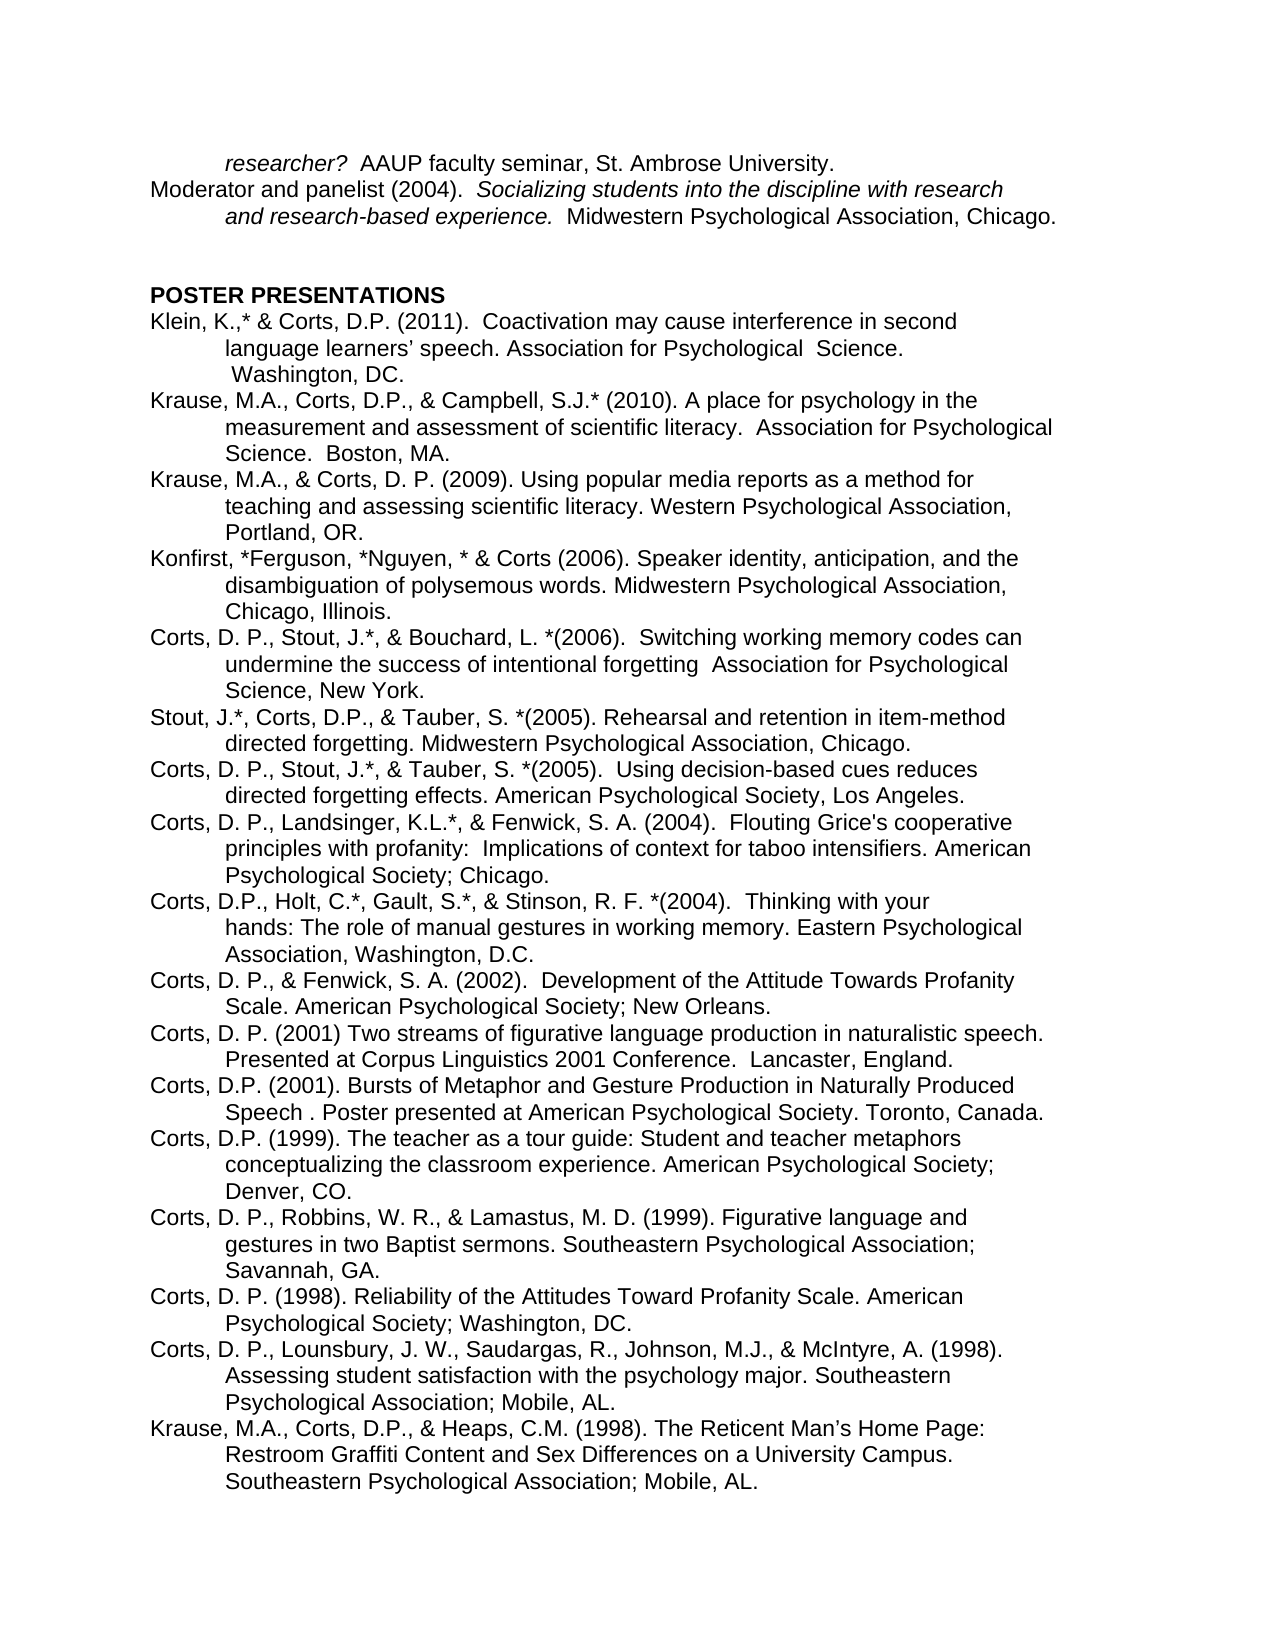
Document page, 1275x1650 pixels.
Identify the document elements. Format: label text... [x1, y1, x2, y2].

text measurement and assessment of scientific literacy. Association for Psychological [150, 413, 1125, 440]
text POSTER PRESENTATIONS [150, 282, 1125, 308]
text Corts, D.P. (2001). Bursts of Metaphor and Gesture Production in Naturally Produced [150, 1072, 1125, 1099]
text undermine the success of intentional forgetting Association for Psychological [150, 651, 1125, 677]
text directed forgetting effects. American Psychological Society, Los Angeles. [150, 782, 1125, 809]
text Corts, D. P., Stout, J.*, & Bouchard, L. *(2006). Switching working memory codes can [150, 624, 1125, 651]
text Savannah, GA. [150, 1257, 1125, 1283]
text Krause, M.A., Corts, D.P., & Heaps, C.M. (1998). The Reticent Man’s Home Page: [150, 1415, 1125, 1441]
text Psychological Association; Mobile, AL. [150, 1389, 1125, 1415]
text Corts, D. P. (2001) Two streams of figurative language production in naturalistic speech. [150, 1020, 1125, 1046]
text Corts, D. P. (1998). Reliability of the Attitudes Toward Scale. American [150, 1283, 1125, 1309]
text Presented at Corpus Linguistics 2001 Conference. Lancaster, England. [150, 1046, 1125, 1072]
text Psychological Society; Chicago. [225, 862, 1125, 888]
text hands: The role of manual gestures in working memory. Eastern Psychological [150, 914, 1125, 941]
text Scale. American Psychological Society; New Orleans. [150, 993, 1125, 1020]
text language learners’ speech. Association for Psychological Science. [150, 334, 1125, 361]
text Washington, DC. [150, 361, 1125, 387]
text Restroom Graffiti Content and Sex Differences on a University Campus. [150, 1441, 1125, 1468]
text principles with profanity: Implications of context for taboo intensifiers. American [150, 835, 1125, 862]
text and research-based experience. Midwestern Psychological Association, Chicago. [150, 203, 1125, 229]
text Corts, D. P., Lounsbury, J. W., Saudargas, R., Johnson, M.J., & McIntyre, A. (1998). [150, 1336, 1125, 1362]
text Klein, K.,* & Corts, D.P. (2011). Coactivation may cause interference in second [150, 308, 1125, 334]
text teaching and assessing scientific literacy. Western Psychological Association, [150, 493, 1125, 519]
text Science. Boston, MA. [150, 440, 1125, 466]
text conceptualizing the classroom experience. American Psychological Society; [150, 1151, 1125, 1178]
text gestures in two Baptist sermons. Southeastern Psychological Association; [150, 1231, 1125, 1257]
text Assessing student satisfaction with the psychology major. Southeastern [150, 1362, 1125, 1389]
text Corts, D. P., Landsinger, K.L.*, & Fenwick, S. A. (2004). Flouting Grice's cooperative [150, 809, 1125, 835]
text Corts, D. P., & Fenwick, S. A. (2002). Development of the Attitude Towards [150, 967, 1125, 993]
text Association, Washington, D.C. [150, 941, 1125, 967]
text Krause, M.A., Corts, D.P., & Campbell, S.J.* (2010). A place for psychology in the [150, 387, 1125, 413]
text Corts, D.P. (1999). The teacher as a tour guide: Student and teacher metaphors [150, 1125, 1125, 1151]
text Moderator and panelist (2004). Socializing students into the discipline with research [150, 176, 1125, 203]
text Speech . Poster presented at American Psychological Society. Toronto, Canada. [150, 1099, 1125, 1125]
text Corts, D. P., Stout, J.*, & Tauber, S. *(2005). Using decision-based cues reduces [150, 756, 1125, 782]
text Krause, M.A., & Corts, D. P. (2009). Using popular media reports as a method for [150, 466, 1125, 493]
text Denver, CO. [225, 1178, 1125, 1204]
text Portland, OR. [150, 519, 1125, 545]
text Science, New York. [150, 677, 1125, 703]
text Konfirst, *Ferguson, *Nguyen, * & Corts (2006). Speaker identity, anticipation, and the [150, 545, 1125, 572]
text directed forgetting. Midwestern Psychological Association, Chicago. [150, 730, 1125, 756]
text disambiguation of polysemous words. Midwestern Psychological Association, [150, 572, 1125, 598]
text Corts, D.P., Holt, C.*, Gault, S.*, & Stinson, R. F. *(2004). Thinking with your [150, 888, 1125, 914]
text researcher? AAUP faculty seminar, St. Ambrose University. [150, 150, 1125, 176]
text Psychological Society; Washington, DC. [150, 1309, 1125, 1336]
text Chicago, Illinois. [150, 598, 1125, 624]
text Stout, J.*, Corts, D.P., & Tauber, S. *(2005). Rehearsal and retention in item-method [150, 703, 1125, 730]
text Southeastern Psychological Association; Mobile, AL. [150, 1468, 1125, 1494]
text Corts, D. P., Robbins, W. R., & Lamastus, M. D. (1999). Figurative language and [150, 1204, 1125, 1231]
